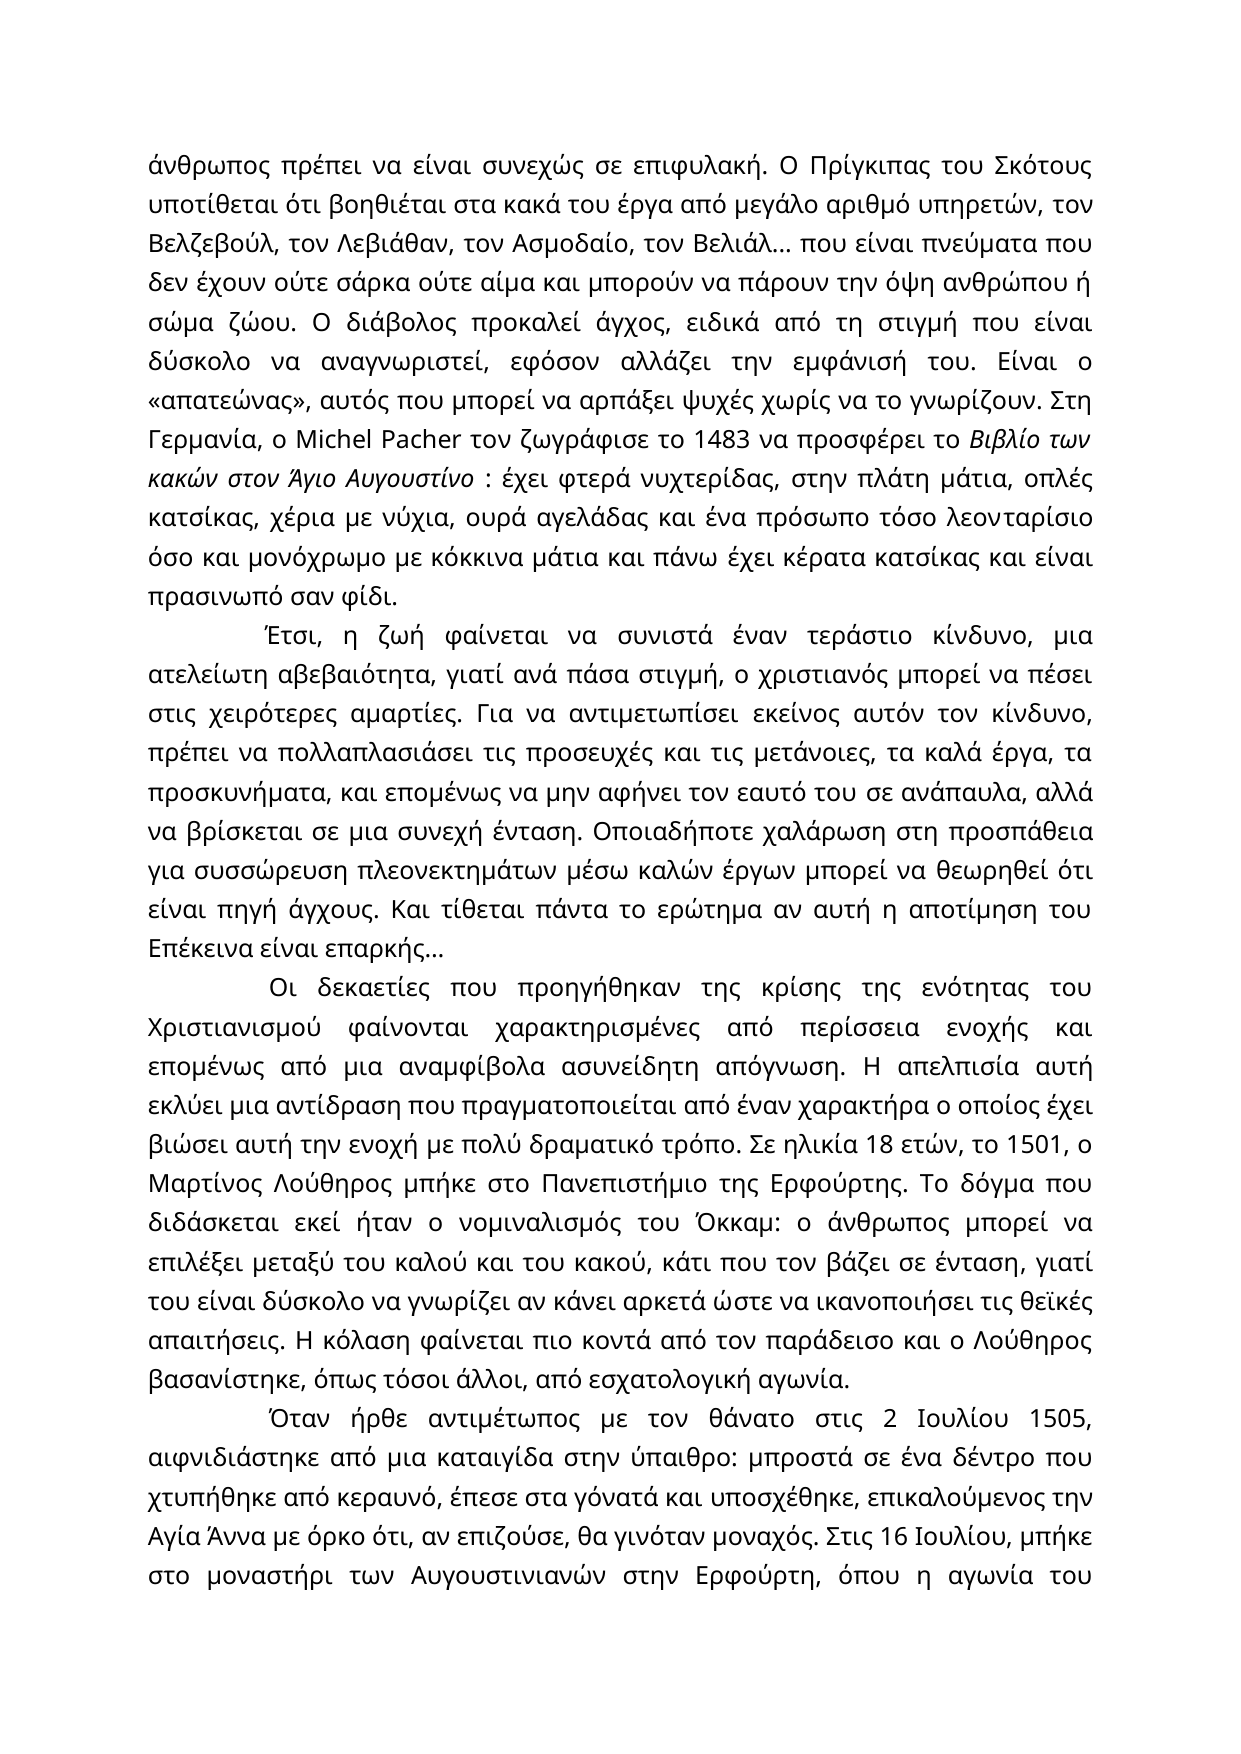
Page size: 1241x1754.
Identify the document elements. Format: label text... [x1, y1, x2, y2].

text Οι δεκαετίες που προηγήθηκαν της κρίσης της ενότητας του Χριστιανισμού φαίνονται χαρακτηρισμένες από περίσσεια ενοχής και επομένως από μια αναμφίβολα ασυνείδητη απόγνωση. Η απελπισία αυτή εκλύει μια αντίδραση που πραγματοποιείται από έναν χαρακτήρα ο οποίος έχει βιώσει αυτή την ενοχή με πολύ δραματικό τρόπο. Σε ηλικία 18 ετών, το 1501, ο Μαρτίνος Λούθηρος μπήκε στο Πανεπιστήμιο της Ερφούρτης. Το δόγμα που διδάσκεται εκεί ήταν ο νομιναλισμός του Όκκαμ: ο άνθρωπος μπορεί να επιλέξει μεταξύ του καλού και του κακού, κάτι που τον βάζει σε ένταση, γιατί του είναι δύσκολο να γνωρίζει αν κάνει αρκετά ώστε να ικανοποιήσει τις θεϊκές απαιτήσεις. Η κόλαση φαίνεται πιο κοντά από τον παράδεισο και ο Λούθηρος βασανίστηκε, όπως τόσοι άλλοι, από εσχατολογική αγωνία. [148, 970, 1093, 1396]
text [148, 148, 1093, 612]
text Έτσι, η ζωή φαίνεται να συνιστά έναν τεράστιο κίνδυνο, μια ατελείωτη αβεβαιότητα, γιατί ανά πάσα στιγμή, ο χριστιανός μπορεί να πέσει στις χειρότερες αμαρτίες. Για να αντιμετωπίσει εκείνος αυτόν τον κίνδυνο, πρέπει να πολλαπλασιάσει τις προσευχές και τις μετάνοιες, τα καλά έργα, τα προσκυνήματα, και επομένως να μην αφήνει τον εαυτό του σε ανάπαυλα, αλλά να βρίσκεται σε μια συνεχή ένταση. Οποιαδήποτε χαλάρωση στη προσπάθεια για συσσώρευση πλεονεκτημάτων μέσω καλών έργων μπορεί να θεωρηθεί ότι είναι πηγή άγχους. Και τίθεται πάντα το ερώτημα αν αυτή η αποτίμηση του Επέκεινα είναι επαρκής… [148, 618, 1093, 965]
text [148, 1401, 1093, 1592]
